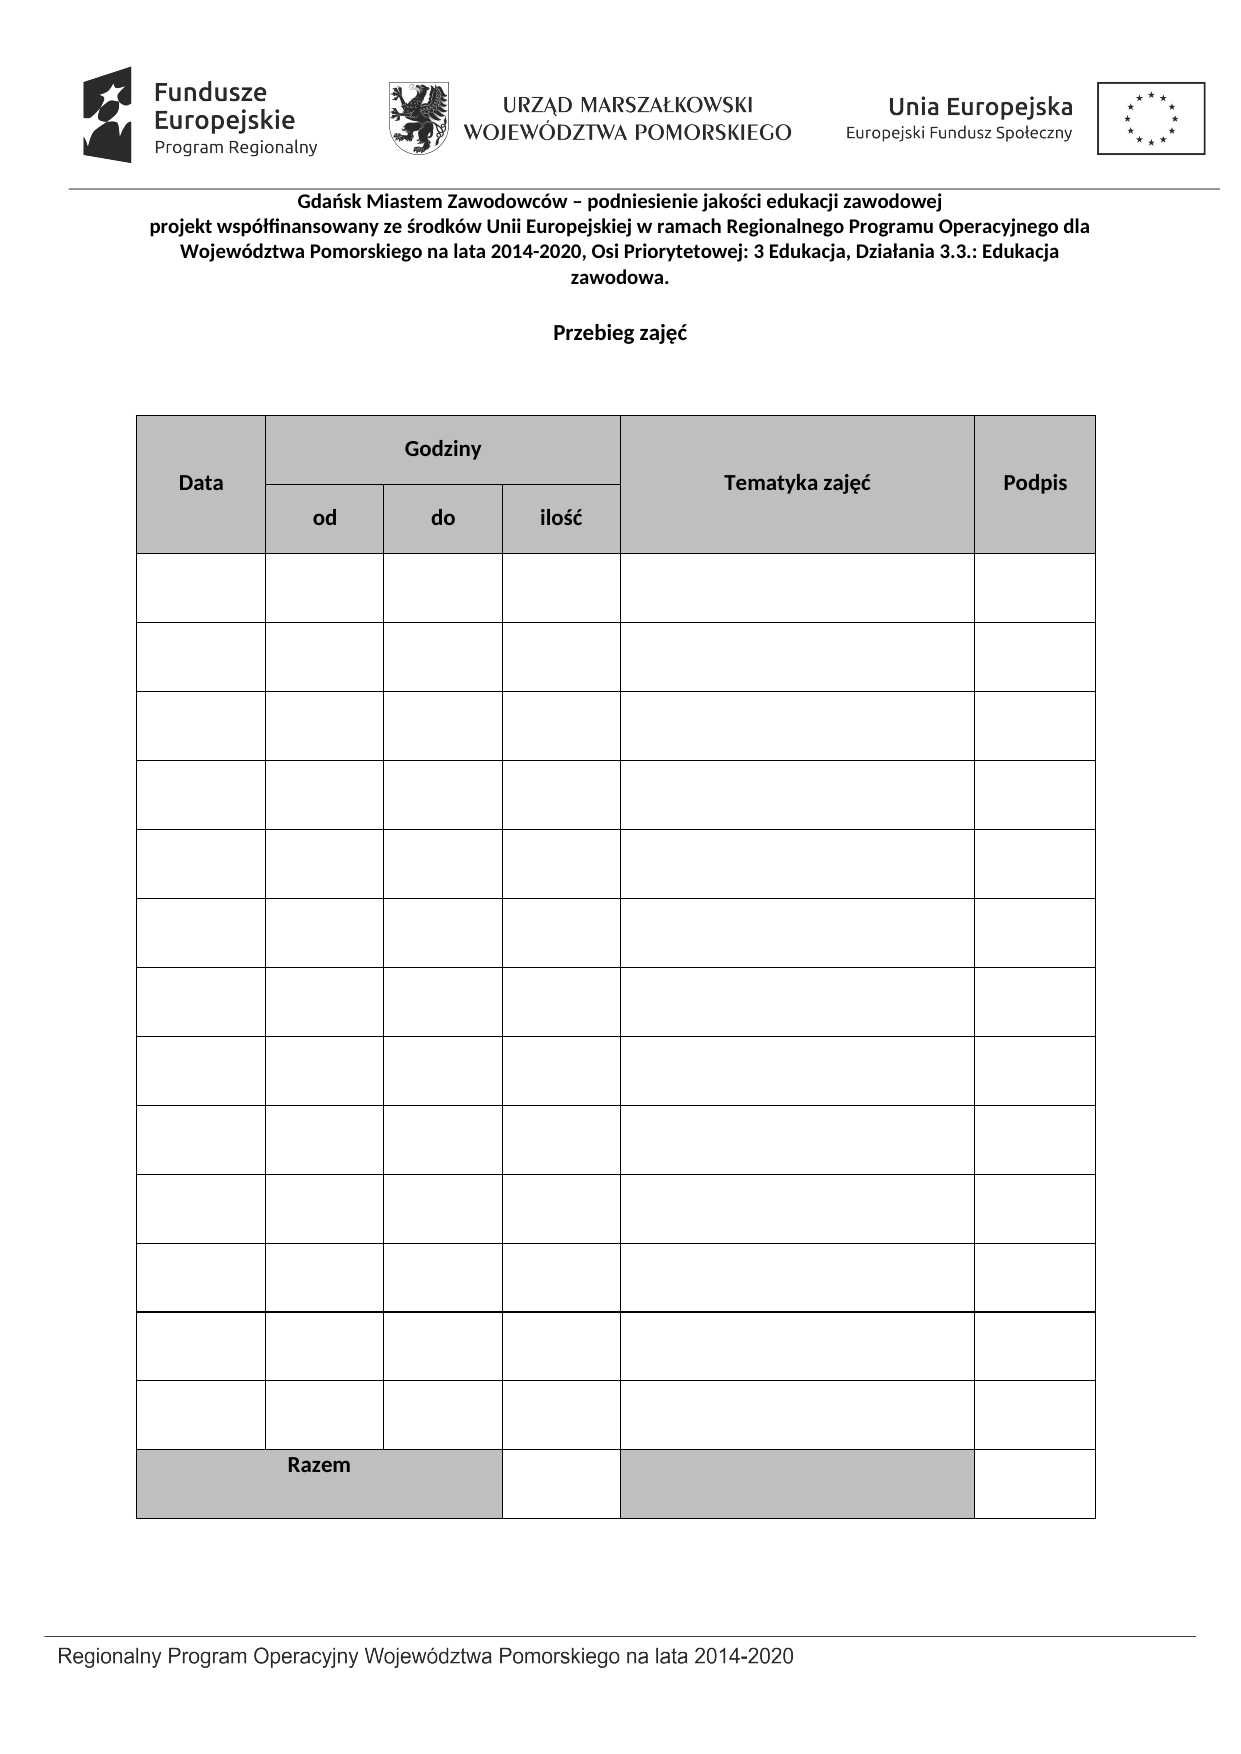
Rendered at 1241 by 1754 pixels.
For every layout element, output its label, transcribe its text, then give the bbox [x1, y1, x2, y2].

table_cell [137, 1175, 265, 1242]
table_cell [137, 1244, 265, 1311]
table_cell do [384, 485, 502, 553]
table_cell [384, 1381, 502, 1449]
table_cell [975, 1037, 1095, 1104]
table_cell [137, 761, 265, 829]
table_cell [137, 692, 265, 760]
table_cell [621, 1450, 974, 1518]
table_cell [384, 1037, 502, 1104]
table_cell [503, 1313, 620, 1380]
table_cell [137, 830, 265, 898]
table_cell [975, 692, 1095, 760]
table_cell [137, 1381, 265, 1449]
table_cell [503, 692, 620, 760]
table_cell [266, 1381, 383, 1449]
table_cell [137, 554, 265, 622]
table_cell [384, 761, 502, 829]
table_cell [975, 899, 1095, 967]
table_header Data [137, 416, 265, 553]
table_cell [137, 968, 265, 1036]
table_cell [503, 1381, 620, 1449]
table_cell [384, 830, 502, 898]
table_cell ilość [503, 485, 620, 553]
table_cell [384, 1106, 502, 1173]
table_cell [137, 1313, 265, 1380]
table_cell [384, 623, 502, 691]
table_header Tematyka zajęć [621, 416, 974, 553]
table_cell [266, 830, 383, 898]
table_cell [384, 899, 502, 967]
table_cell [975, 554, 1095, 622]
table_cell [137, 1106, 265, 1173]
list Przebieg zajęć [148, 318, 1092, 346]
table_cell [621, 1175, 974, 1242]
table_cell [137, 623, 265, 691]
table_cell [621, 1106, 974, 1173]
table_cell [975, 761, 1095, 829]
table_header Godziny [266, 416, 620, 484]
table_cell [384, 1175, 502, 1242]
table_cell [266, 899, 383, 967]
table_cell [503, 1037, 620, 1104]
table_cell [621, 1313, 974, 1380]
table_cell [137, 899, 265, 967]
table_cell [621, 830, 974, 898]
table_cell [266, 1037, 383, 1104]
table_cell [975, 1244, 1095, 1311]
table_cell [621, 899, 974, 967]
table_cell [503, 968, 620, 1036]
table_cell [266, 1313, 383, 1380]
table_cell [503, 830, 620, 898]
table_cell [975, 1313, 1095, 1380]
table_cell [384, 554, 502, 622]
table_cell [975, 830, 1095, 898]
table_cell [621, 692, 974, 760]
table_cell [266, 554, 383, 622]
picture [68, 66, 1220, 190]
table_cell [266, 1244, 383, 1311]
table_cell Razem [137, 1450, 502, 1518]
table_cell [503, 1175, 620, 1242]
table_cell [266, 761, 383, 829]
table_cell [503, 1450, 620, 1518]
table_cell [975, 1175, 1095, 1242]
table_cell [975, 623, 1095, 691]
table_cell [621, 761, 974, 829]
table_cell [503, 623, 620, 691]
table_cell [266, 1175, 383, 1242]
table_cell [621, 554, 974, 622]
table_cell [621, 968, 974, 1036]
table_header Podpis [975, 416, 1095, 553]
table_cell od [266, 485, 383, 553]
table_cell [266, 623, 383, 691]
table_cell [503, 554, 620, 622]
table_cell [503, 1106, 620, 1173]
table_cell [621, 1037, 974, 1104]
table_cell [137, 1037, 265, 1104]
table_cell [503, 1244, 620, 1311]
table_cell [266, 1106, 383, 1173]
table_cell [503, 761, 620, 829]
table_cell [621, 1381, 974, 1449]
table_cell [975, 968, 1095, 1036]
table_cell [621, 623, 974, 691]
table_cell [384, 1313, 502, 1380]
table_cell [384, 692, 502, 760]
table_cell [503, 899, 620, 967]
table_cell [975, 1450, 1095, 1518]
table_cell [266, 968, 383, 1036]
table_cell [384, 968, 502, 1036]
table_cell [266, 692, 383, 760]
table_cell [621, 1244, 974, 1311]
table_cell [975, 1106, 1095, 1173]
picture [44, 1636, 1197, 1668]
table_cell [975, 1381, 1095, 1449]
table_cell [384, 1244, 502, 1311]
